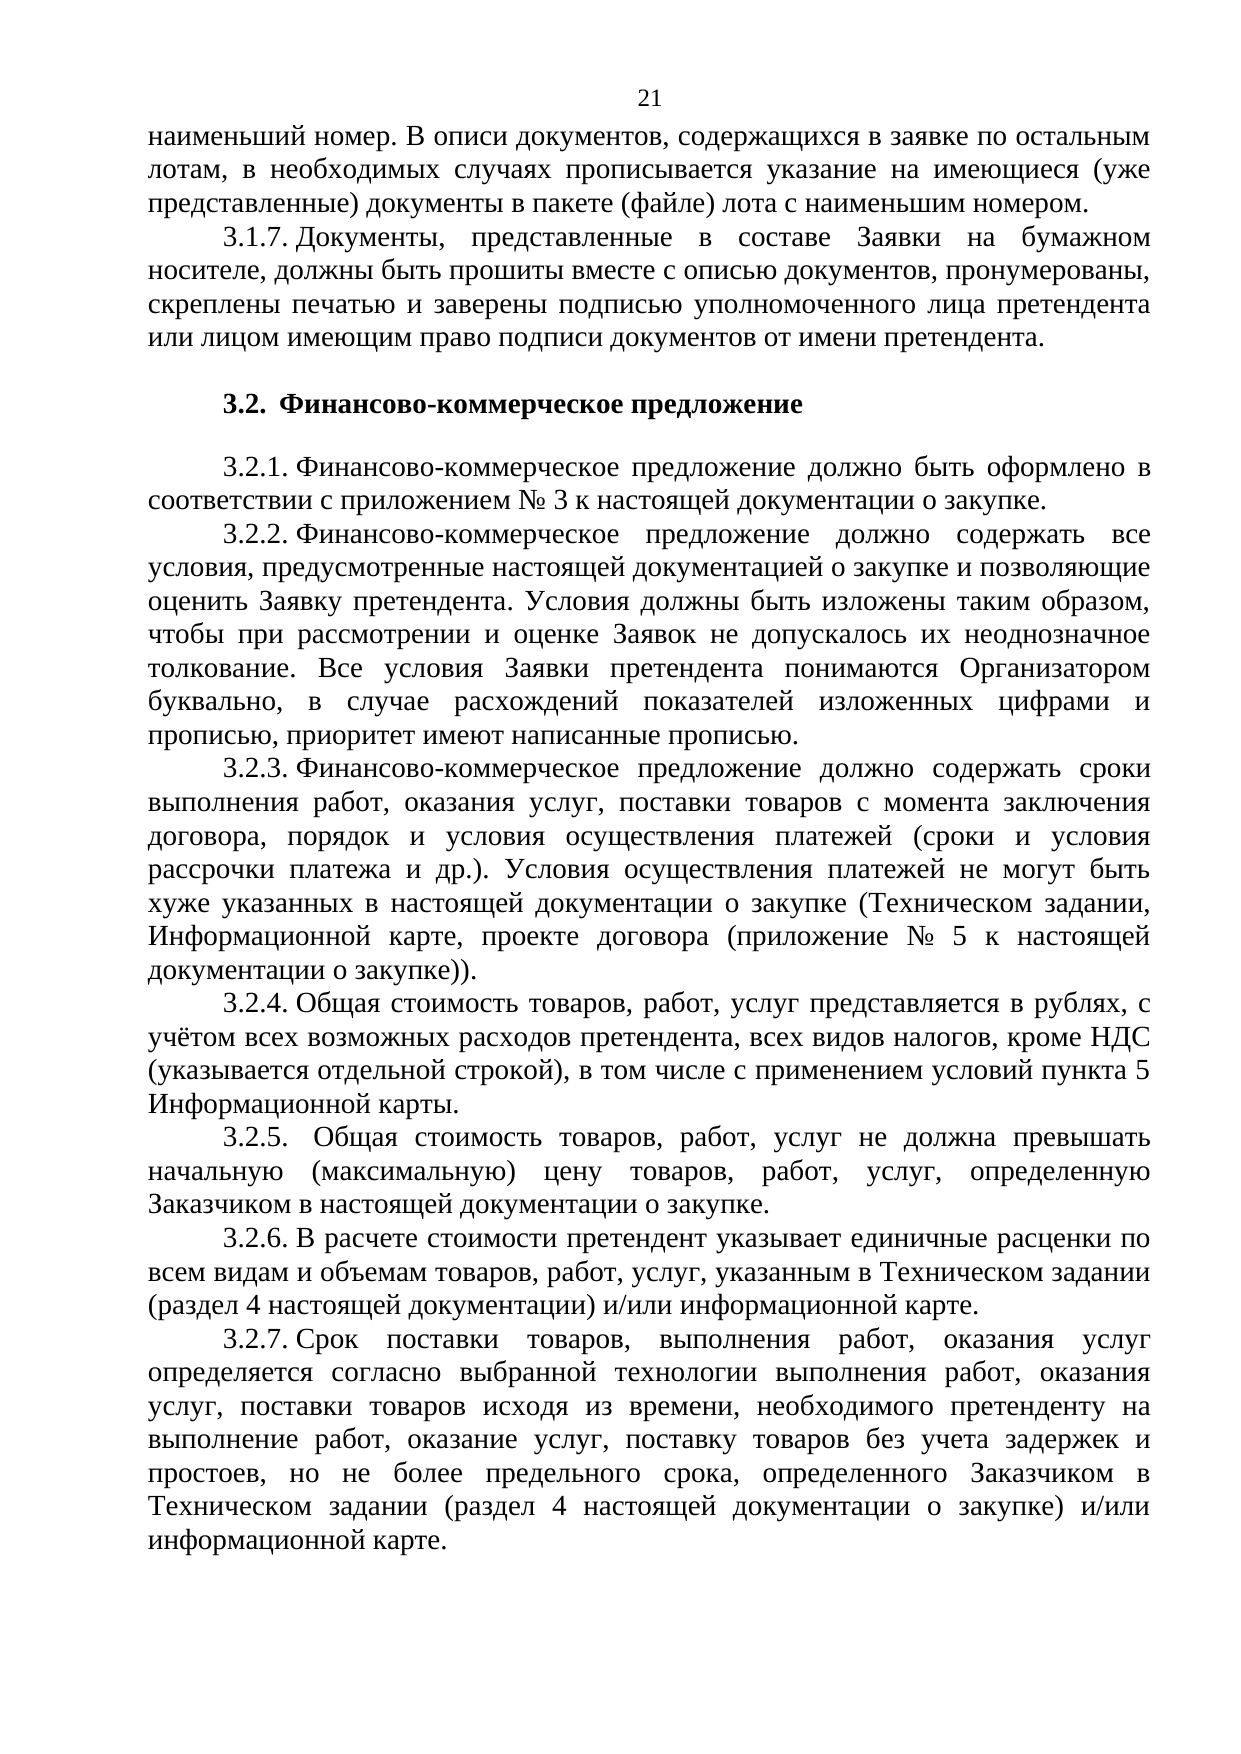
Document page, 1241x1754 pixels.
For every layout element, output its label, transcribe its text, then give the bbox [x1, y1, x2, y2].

list Срок поставки товаров, выполнения работ, оказания услуг определяется согласно выбранной технологии выполнения работ, оказания услуг, поставки товаров исходя из времени, необходимого претенденту на выполнение работ, оказание услуг, поставку товаров без учета задержек и простоев, но не более предельного срока, определенного Заказчиком в Техническом задании (раздел 4 настоящей документации о закупке) и/или информационной карте. [148, 1321, 1152, 1556]
subtitle Финансово-коммерческое предложение [148, 386, 1152, 420]
list Финансово-коммерческое предложение должно содержать сроки выполнения работ, оказания услуг, поставки товаров с момента заключения договора, порядок и условия осуществления платежей (сроки и условия рассрочки платежа и др.). Условия осуществления платежей не могут быть хуже указанных в настоящей документации о закупке (Техническом задании, Информационной карте, проекте договора (приложение № 5 к настоящей документации о закупке)). [148, 751, 1152, 985]
list В расчете стоимости претендент указывает единичные расценки по всем видам и объемам товаров, работ, услуг, указанным в Техническом задании (раздел 4 настоящей документации) и/или информационной карте. [148, 1220, 1152, 1321]
list Общая стоимость товаров, работ, услуг не должна превышать начальную (максимальную) цену товаров, работ, услуг, определенную Заказчиком в настоящей документации о закупке. [148, 1119, 1152, 1220]
list Финансово-коммерческое предложение должно быть оформлено в соответствии с приложением № 3 к настоящей документации о закупке. [148, 449, 1152, 516]
list Финансово-коммерческое предложение должно содержать все условия, предусмотренные настоящей документацией о закупке и позволяющие оценить Заявку претендента. Условия должны быть изложены таким образом, чтобы при рассмотрении и оценке Заявок не допускалось их неоднозначное толкование. Все условия Заявки претендента понимаются Организатором буквально, в случае расхождений показателей изложенных цифрами и прописью, приоритет имеют написанные прописью. [148, 516, 1152, 751]
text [148, 118, 1152, 219]
list Общая стоимость товаров, работ, услуг представляется в рублях, с учётом всех возможных расходов претендента, всех видов налогов, кроме НДС (указывается отдельной строкой), в том числе с применением условий пункта 5 Информационной карты. [148, 985, 1152, 1119]
list Документы, представленные в составе Заявки на бумажном носителе, должны быть прошиты вместе с описью документов, пронумерованы, скреплены печатью и заверены подписью уполномоченного лица претендента или лицом имеющим право подписи документов от имени претендента. [148, 219, 1152, 353]
